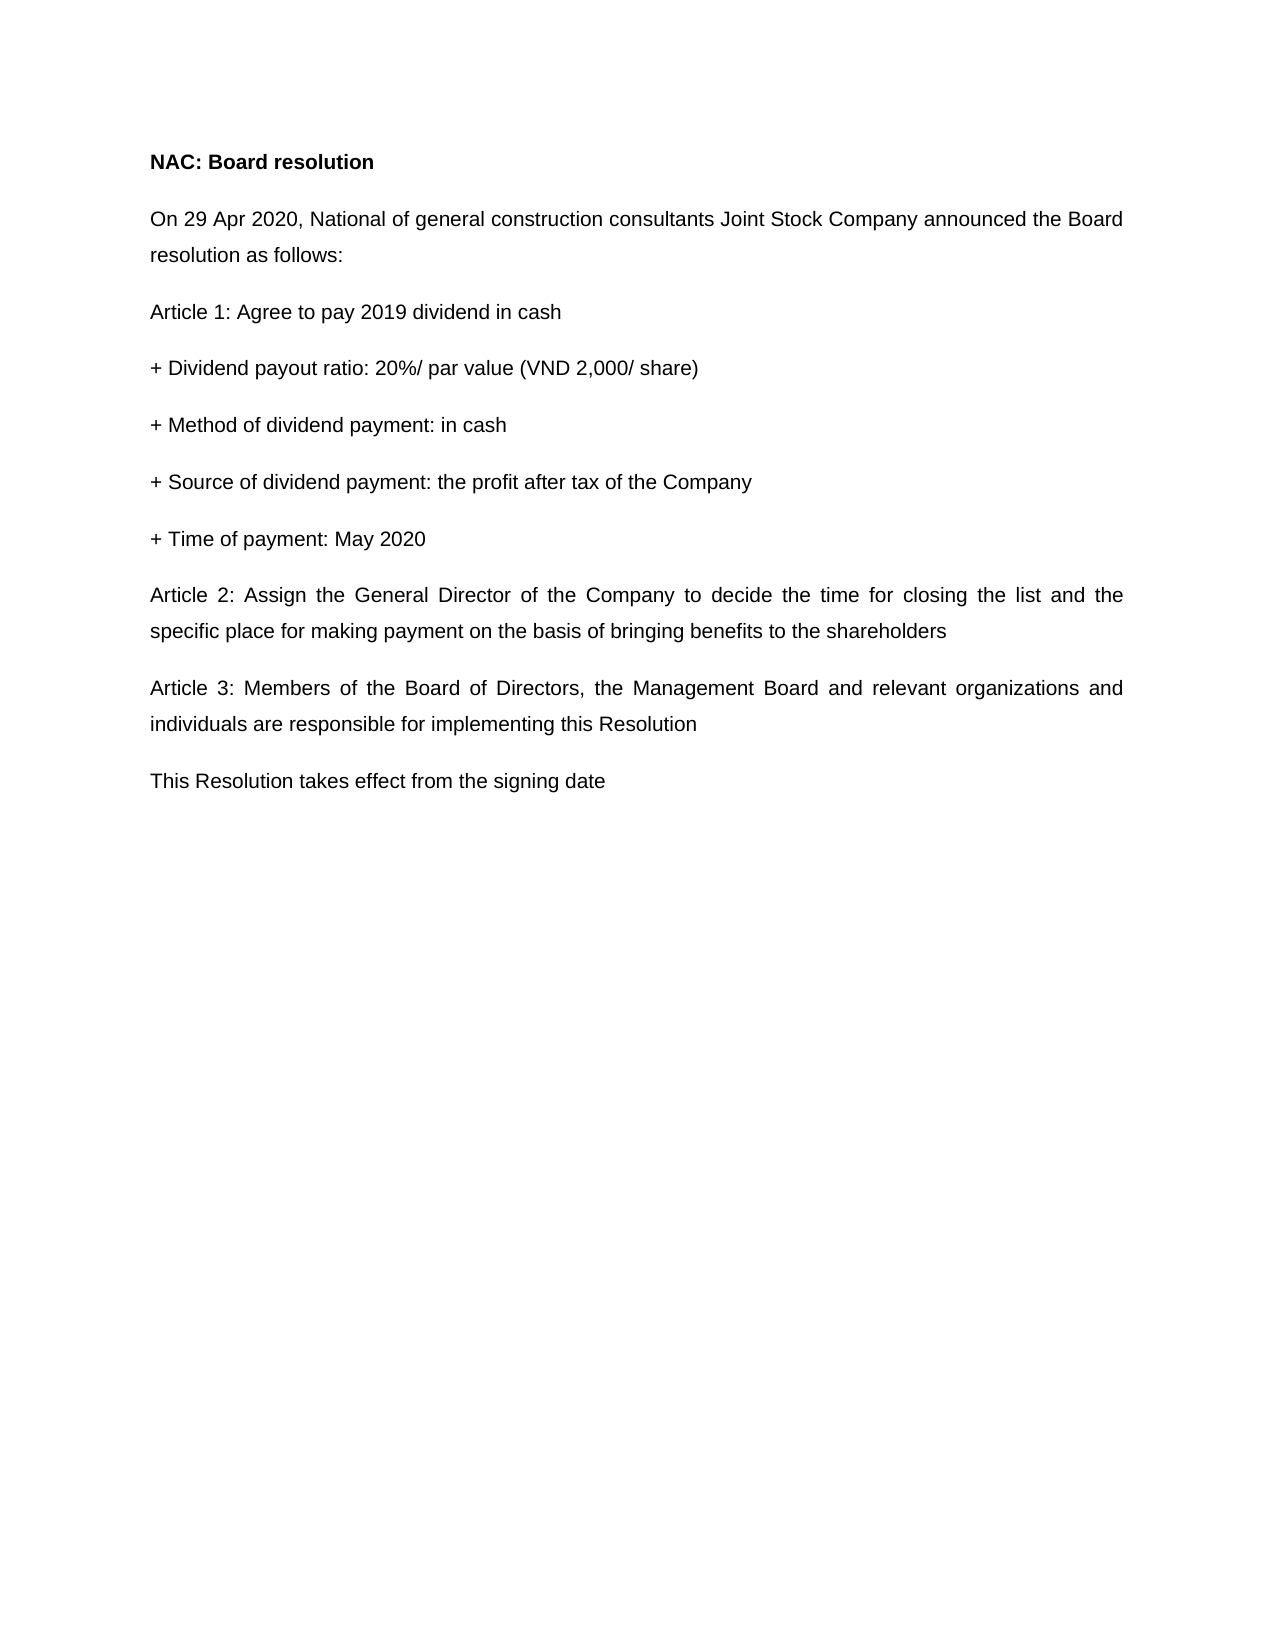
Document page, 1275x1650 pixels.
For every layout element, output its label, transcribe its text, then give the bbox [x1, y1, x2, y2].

text This Resolution takes effect from the signing date [150, 769, 1125, 793]
text On 29 Apr 2020, National of general construction consultants Joint Stock Company announced the Board resolution as follows: [150, 207, 1125, 267]
text Article 2: Assign the General Director of the Company to decide the time for closing the list and the specific place for making payment on the basis of bringing benefits to the shareholders [150, 583, 1125, 643]
text + Method of dividend payment: in cash [150, 413, 1125, 437]
text NAC: Board resolution [150, 150, 1125, 174]
text + Source of dividend payment: the profit after tax of the Company [150, 470, 1125, 494]
text + Dividend payout ratio: 20%/ par value (VND 2,000/ share) [150, 356, 1125, 380]
text + Time of payment: May 2020 [150, 527, 1125, 551]
text Article 1: Agree to pay 2019 dividend in cash [150, 299, 1125, 323]
text Article 3: Members of the Board of Directors, the Management Board and relevant organizations and individuals are responsible for implementing this Resolution [150, 676, 1125, 736]
